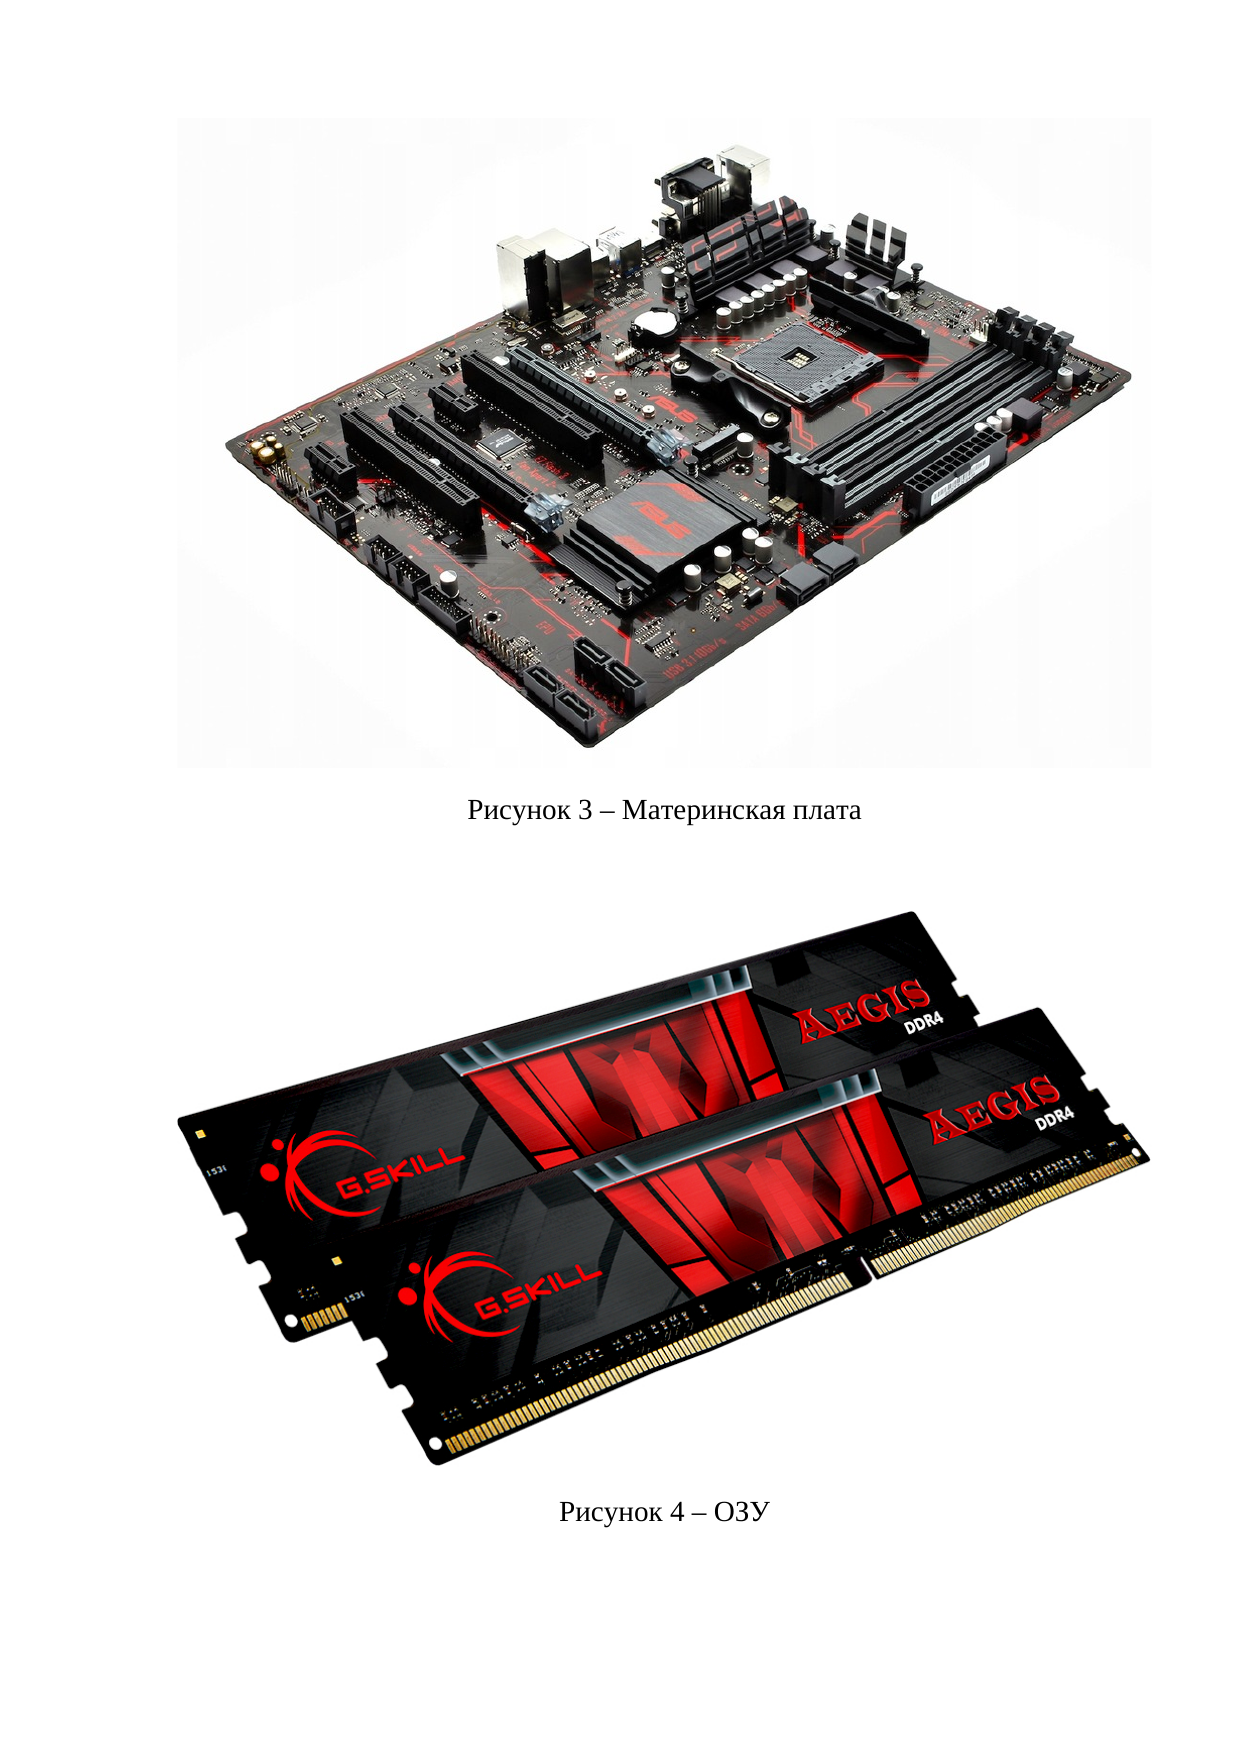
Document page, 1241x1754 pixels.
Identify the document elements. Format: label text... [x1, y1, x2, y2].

text Рисунок 4 – ОЗУ [177, 1494, 1152, 1527]
picture [177, 118, 1152, 768]
picture [177, 910, 1152, 1469]
text Рисунок 3 – Материнская плата [177, 792, 1152, 825]
